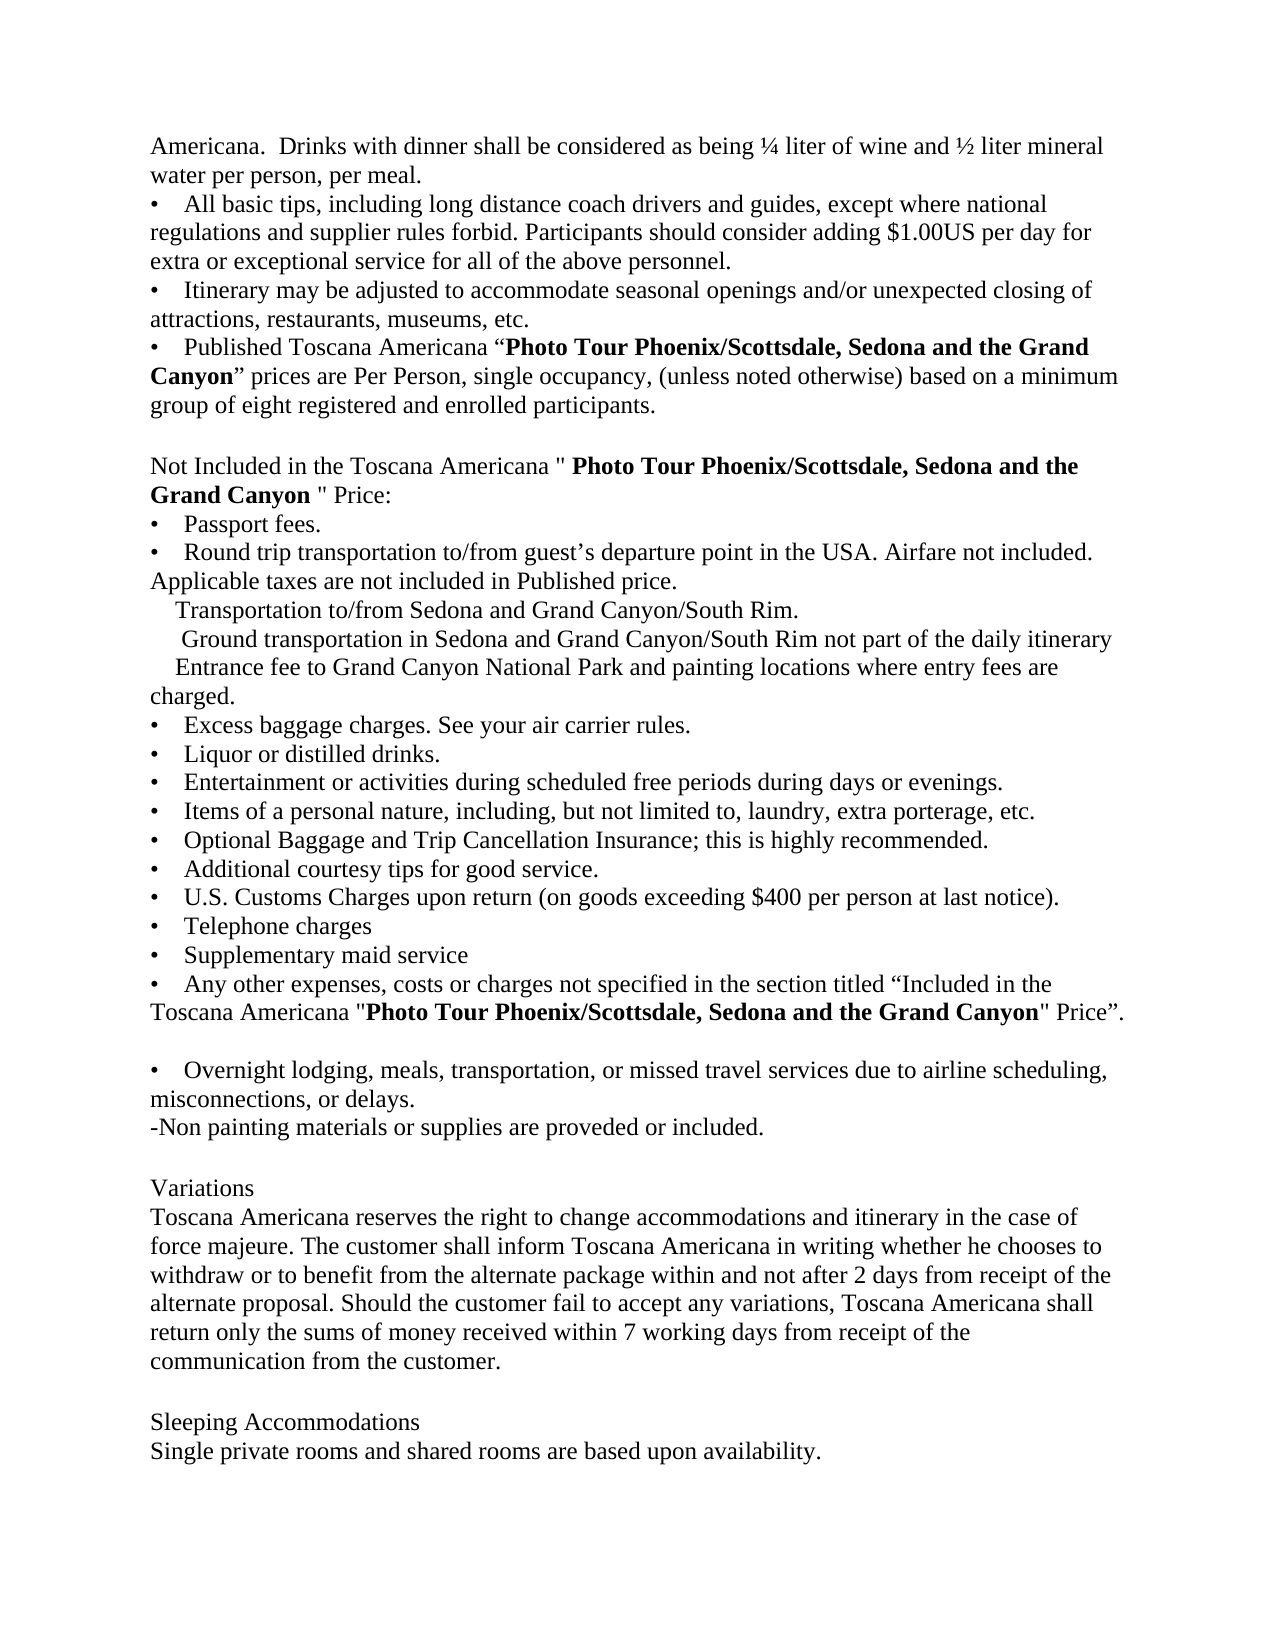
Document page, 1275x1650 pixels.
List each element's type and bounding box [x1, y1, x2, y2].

text [150, 131, 1125, 1521]
